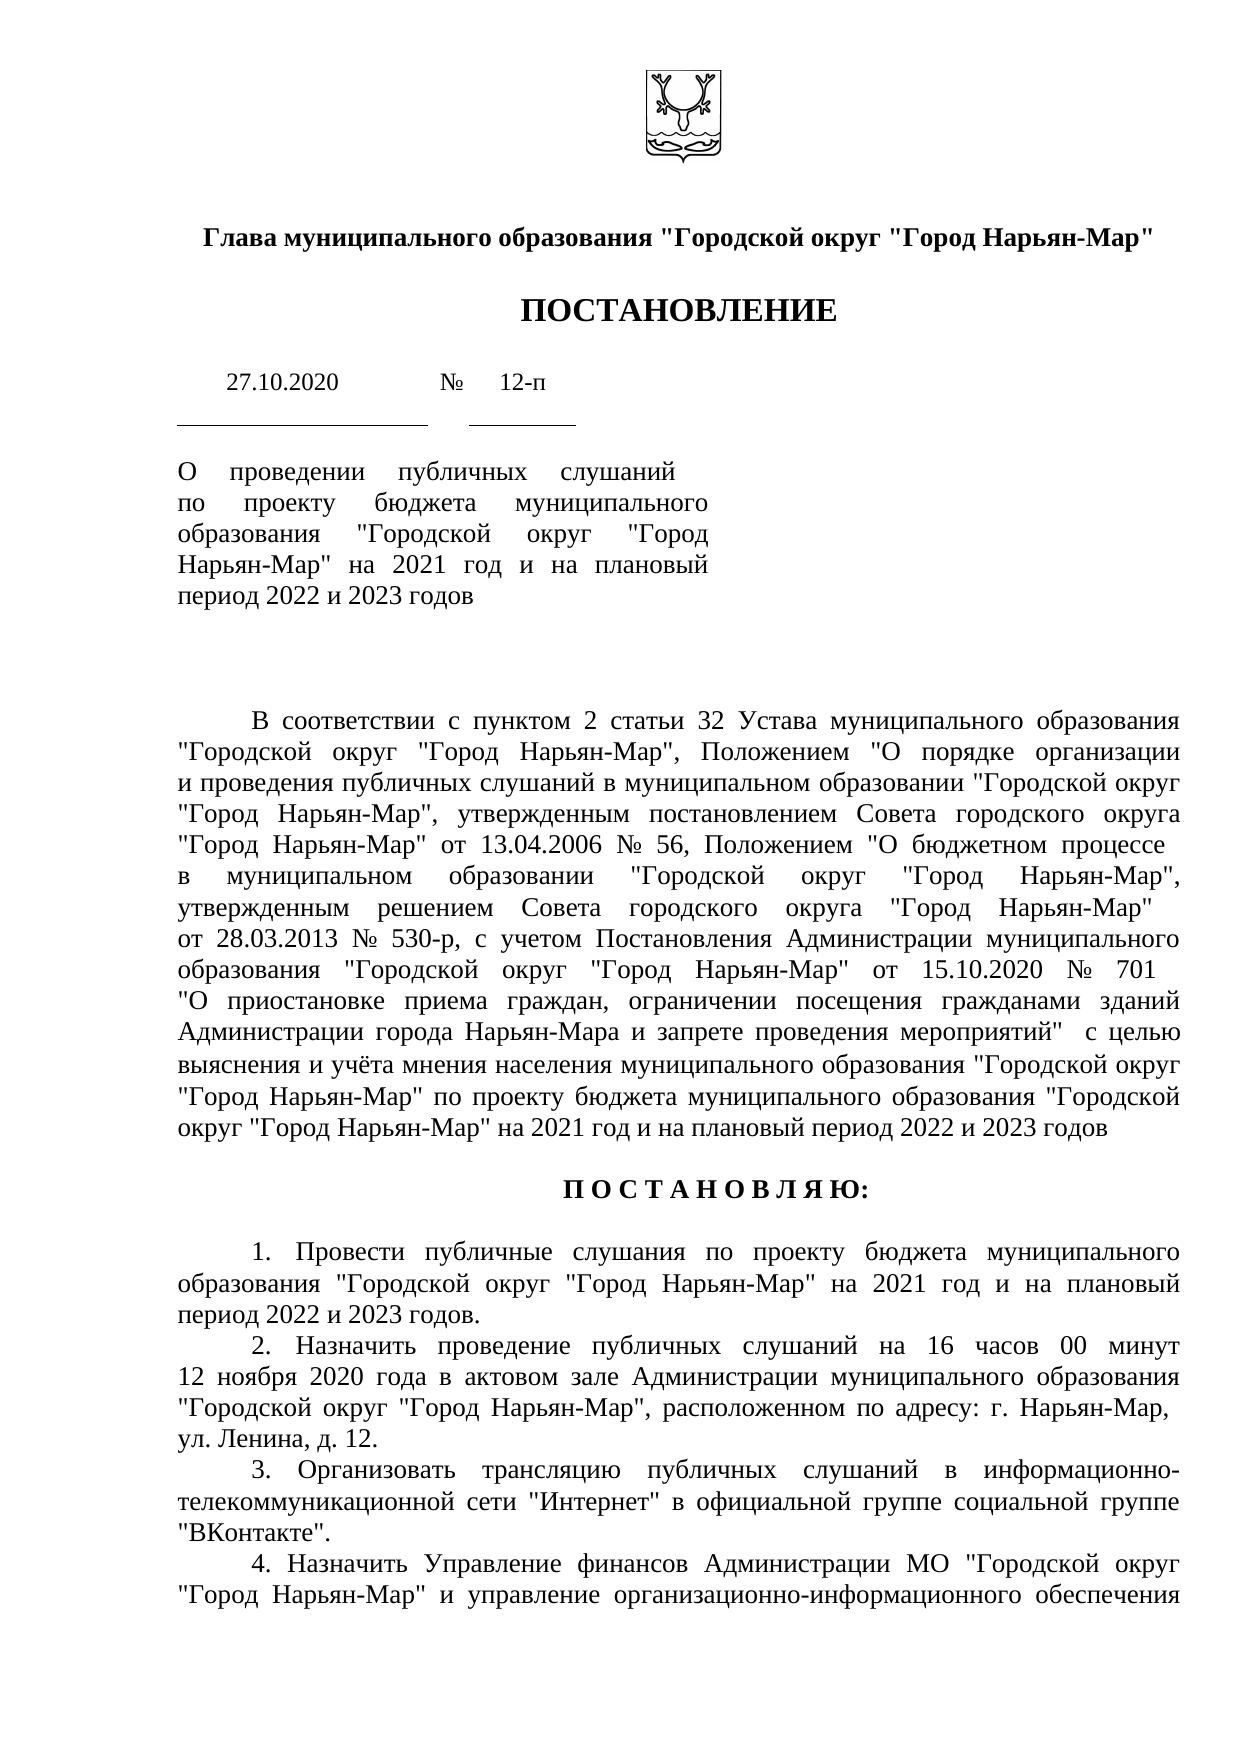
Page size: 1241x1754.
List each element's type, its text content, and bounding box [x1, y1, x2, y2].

table_header № [428, 367, 469, 425]
table_header О проведении публичных слушаний по проекту бюджета муниципального образования "Городской округ "Город Нарьян-Мар" на 2021 год и на плановый период 2022 и 2023 годов [166, 455, 1181, 610]
text П О С Т А Н О В Л Я Ю: [177, 1173, 1181, 1204]
picture [646, 70, 722, 164]
text Глава муниципального образования "Городской округ "Город Нарьян-Мар" [177, 221, 1181, 252]
text 2. Назначить проведение публичных слушаний на 16 часов 00 минут 12 ноября 2020 года в актовом зале Администрации муниципального образования "Городской округ "Город Нарьян-Мар", расположенном по адресу: г. Нарьян-Мар, ул. Ленина, д. 12. [177, 1329, 1181, 1453]
text ПОСТАНОВЛЕНИЕ [177, 291, 1181, 329]
text 1. Провести публичные слушания по проекту бюджета муниципального образования "Городской округ "Город Нарьян-Мар" на 2021 год и на плановый период 2022 и 2023 годов. [177, 1236, 1181, 1329]
text 3. Организовать трансляцию публичных слушаний в информационно-телекоммуникационной сети "Интернет" в официальной группе социальной группе "ВКонтакте". [177, 1453, 1181, 1547]
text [177, 1547, 1181, 1609]
text В соответствии с пунктом 2 статьи 32 Устава муниципального образования "Городской округ "Город Нарьян-Мар", Положением "О порядке организации и проведения публичных слушаний в муниципальном образовании "Городской округ "Город Нарьян-Мар", утвержденным постановлением Совета городского округа "Город Нарьян-Мар" от 13.04.2006 № 56, Положением "О бюджетном процессе в муниципальном образовании "Городской округ "Город Нарьян-Мар", утвержденным решением Совета городского округа "Город Нарьян-Мар" от 28.03.2013 № 530-р, с учетом Постановления Администрации муниципального образования "Городской округ "Город Нарьян-Мар" от 15.10.2020 № 701 "О приостановке приема граждан, ограничении посещения гражданами зданий Администрации города Нарьян-Мара и запрете проведения мероприятий" с целью выяснения и учёта мнения населения муниципального образования "Городской округ "Город Нарьян-Мар" по проекту бюджета муниципального образования "Городской округ "Город Нарьян-Мар" на 2021 год и на плановый период 2022 и 2023 годов [177, 704, 1181, 1142]
table_header 27.10.2020 [177, 367, 428, 425]
table_header 12-п [469, 367, 576, 425]
